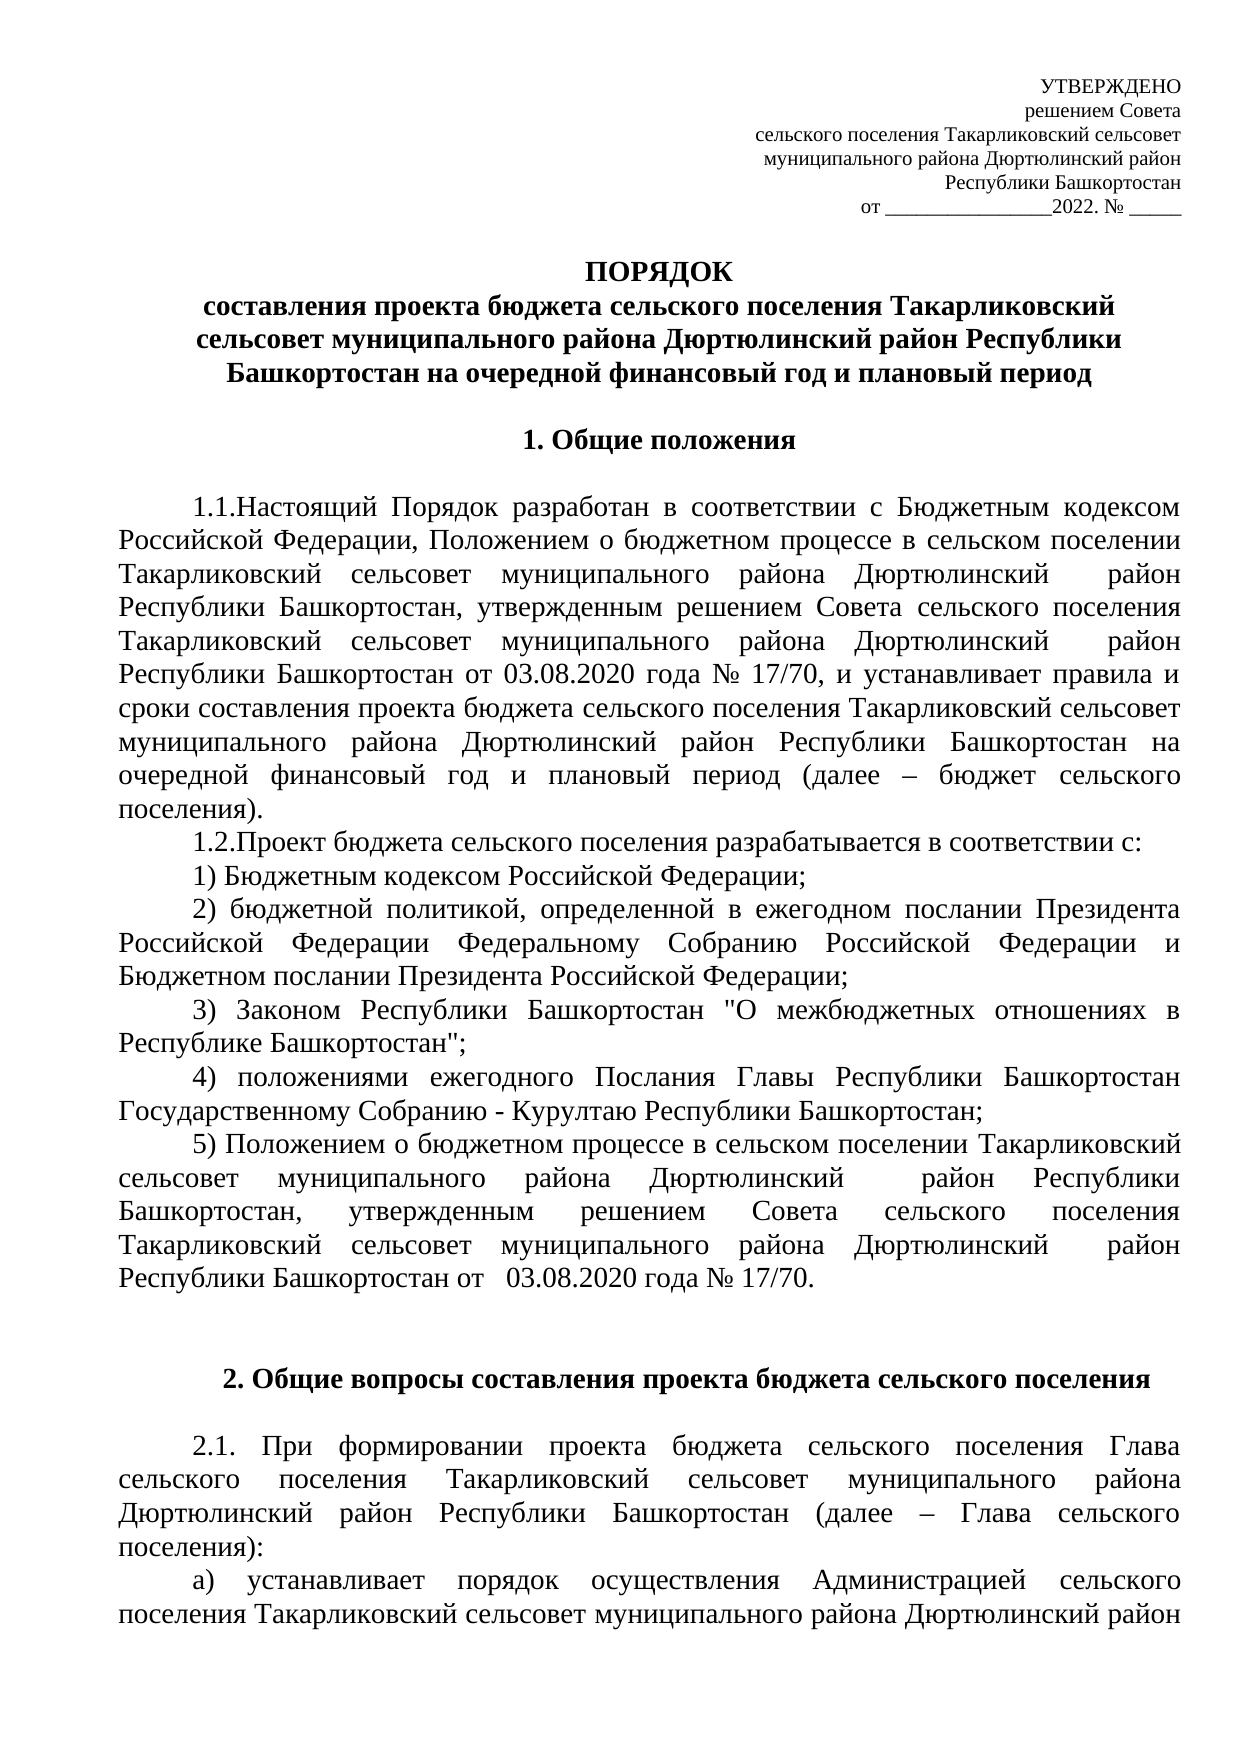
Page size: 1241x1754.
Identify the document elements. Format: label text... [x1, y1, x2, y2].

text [118, 1562, 1181, 1629]
text 2. Общие вопросы составления проекта бюджета сельского поселения [118, 1361, 1181, 1394]
text сельского поселения Такарликовский сельсовет [118, 122, 1181, 146]
text муниципального района Дюртюлинский район [118, 146, 1181, 170]
text УТВЕРЖДЕНО [118, 74, 1181, 98]
text 1. Общие положения [137, 422, 1181, 455]
text ПОРЯДОК [137, 255, 1181, 288]
text 5) Положением о бюджетном процессе в сельском поселении Такарликовский сельсовет муниципального района Дюртюлинский район Республики Башкортостан, утвержденным решением Совета сельского поселения Такарликовский сельсовет муниципального района Дюртюлинский район Республики Башкортостан от 03.08.2020 года № 17/70. [118, 1126, 1181, 1294]
text 3) Законом Республики Башкортостан "О межбюджетных отношениях в Республике Башкортостан"; [118, 992, 1181, 1059]
text 1) Бюджетным кодексом Российской Федерации; [118, 858, 1181, 891]
text решением Совета [118, 98, 1181, 122]
text 1.1.Настоящий Порядок разработан в соответствии с Бюджетным кодексом Российской Федерации, Положением о бюджетном процессе в сельском поселении Такарликовский сельсовет муниципального района Дюртюлинский район Республики Башкортостан, утвержденным решением Совета сельского поселения Такарликовский сельсовет муниципального района Дюртюлинский район Республики Башкортостан от 03.08.2020 года № 17/70, и устанавливает правила и сроки составления проекта бюджета сельского поселения Такарликовский сельсовет муниципального района Дюртюлинский район Республики Башкортостан на очередной финансовый год и плановый период (далее – бюджет сельского поселения). [118, 489, 1181, 824]
text 2.1. При формировании проекта бюджета сельского поселения Глава сельского поселения Такарликовский сельсовет муниципального района Дюртюлинский район Республики Башкортостан (далее – Глава сельского поселения): [118, 1428, 1181, 1562]
text 4) положениями ежегодного Послания Главы Республики Башкортостан Государственному Собранию - Курултаю Республики Башкортостан; [118, 1059, 1181, 1126]
text 1.2.Проект бюджета сельского поселения разрабатывается в соответствии с: [118, 824, 1181, 858]
text составления проекта бюджета сельского поселения Такарликовский сельсовет муниципального района Дюртюлинский район Республики Башкортостан на очередной финансовый год и плановый период [137, 288, 1181, 388]
text Республики Башкортостан [118, 170, 1181, 194]
text от ________________2022. № _____ [118, 194, 1181, 218]
text 2) бюджетной политикой, определенной в ежегодном послании Президента Российской Федерации Федеральному Собранию Российской Федерации и Бюджетном послании Президента Российской Федерации; [118, 891, 1181, 992]
